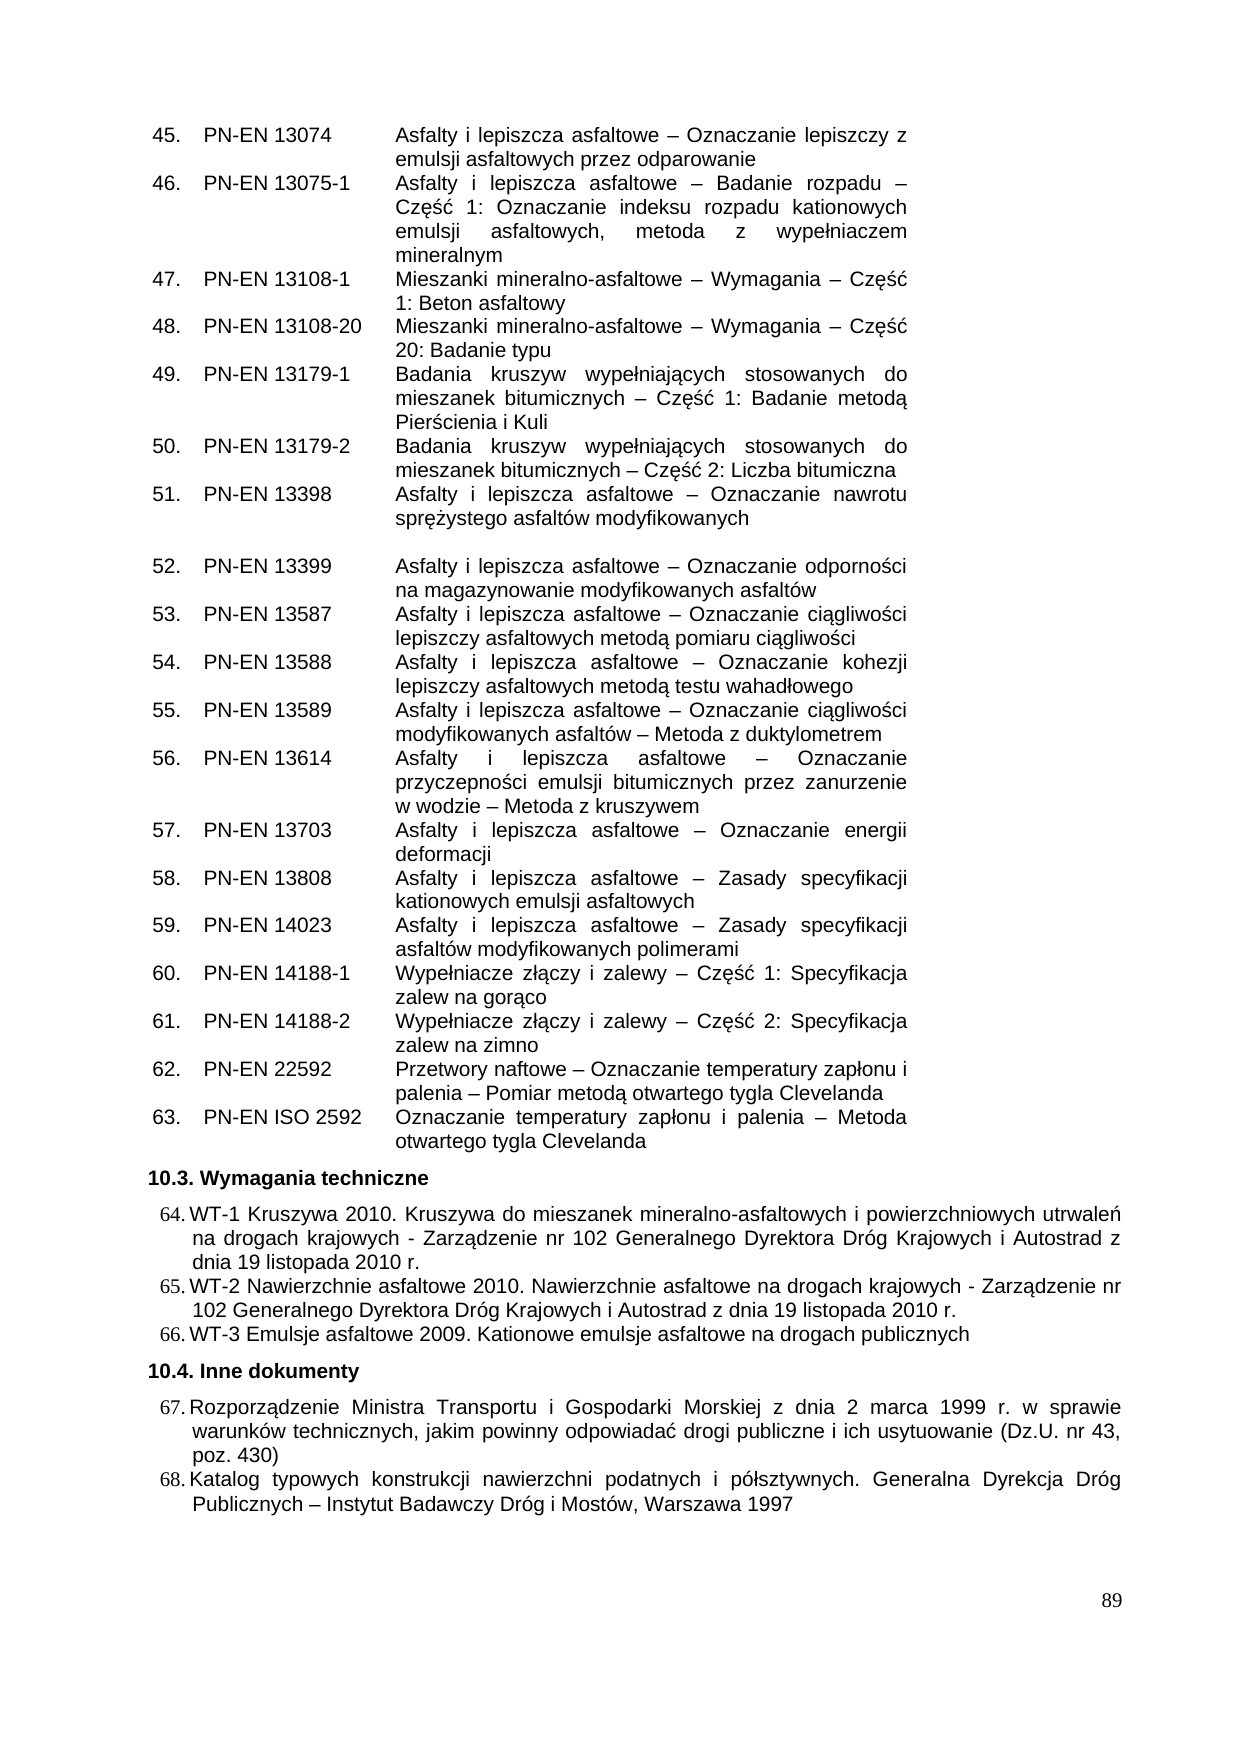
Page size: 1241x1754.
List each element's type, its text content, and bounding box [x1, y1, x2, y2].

table_cell Asfalty i lepiszcza asfaltowe – Oznaczanie ciągliwości lepiszczy asfaltowych metodą pomiaru ciągliwości [384, 602, 919, 650]
table_cell 54. [136, 650, 192, 698]
table_cell 45. [136, 123, 192, 171]
table_cell PN-EN 13588 [192, 650, 384, 698]
table_header Asfalty i lepiszcza asfaltowe – Oznaczanie odporności na magazynowanie modyfikowanych asfaltów [384, 554, 919, 602]
table_cell Wypełniacze złączy i zalewy – Część 2: Specyfikacja zalew na zimno [384, 1009, 919, 1057]
list Katalog typowych konstrukcji nawierzchni podatnych i półsztywnych. Generalna Dyrekcja Dróg Publicznych – Instytut Badawczy Dróg i Mostów, Warszawa 1997 [159, 1467, 1122, 1515]
table_cell PN-EN 14188-1 [192, 961, 384, 1009]
table_cell PN-EN 14023 [192, 913, 384, 961]
table_cell PN-EN 22592 [192, 1057, 384, 1105]
table_cell PN-EN 13808 [192, 865, 384, 913]
table_cell Asfalty i lepiszcza asfaltowe – Zasady specyfikacji asfaltów modyfikowanych polimerami [384, 913, 919, 961]
table_cell PN-EN 13703 [192, 818, 384, 865]
table_cell Asfalty i lepiszcza asfaltowe – Oznaczanie nawrotu sprężystego asfaltów modyfikowanych [384, 482, 919, 530]
table_cell Asfalty i lepiszcza asfaltowe – Zasady specyfikacji kationowych emulsji asfaltowych [384, 865, 919, 913]
list Rozporządzenie Ministra Transportu i Gospodarki Morskiej z dnia 2 marca 1999 r. w sprawie warunków technicznych, jakim powinny odpowiadać drogi publiczne i ich usytuowanie (Dz.U. nr 43, poz. 430) [159, 1395, 1122, 1467]
table_cell PN-EN 13179-2 [192, 434, 384, 482]
table_cell PN-EN 13074 [192, 123, 384, 171]
table_cell 63. [136, 1105, 192, 1153]
table_cell 60. [136, 961, 192, 1009]
table_cell Badania kruszyw wypełniających stosowanych do mieszanek bitumicznych – Część 2: Liczba bitumiczna [384, 434, 919, 482]
table_cell PN-EN 13075-1 [192, 171, 384, 266]
table_header PN-EN 13399 [192, 554, 384, 602]
table_cell PN-EN ISO 2592 [192, 1105, 384, 1153]
table_cell Wypełniacze złączy i zalewy – Część 1: Specyfikacja zalew na gorąco [384, 961, 919, 1009]
list WT-2 Nawierzchnie asfaltowe 2010. Nawierzchnie asfaltowe na drogach krajowych - Zarządzenie nr 102 Generalnego Dyrektora Dróg Krajowych i Autostrad z dnia 19 listopada 2010 r. [159, 1274, 1122, 1322]
table_cell Asfalty i lepiszcza asfaltowe – Oznaczanie przyczepności emulsji bitumicznych przez zanurzenie w wodzie – Metoda z kruszywem [384, 746, 919, 817]
table_cell 48. [136, 314, 192, 362]
list WT-1 Kruszywa 2010. Kruszywa do mieszanek mineralno-asfaltowych i powierzchniowych utrwaleń na drogach krajowych - Zarządzenie nr 102 Generalnego Dyrektora Dróg Krajowych i Autostrad z dnia 19 listopada 2010 r. [159, 1202, 1122, 1274]
table_cell 56. [136, 746, 192, 817]
table_cell Przetwory naftowe – Oznaczanie temperatury zapłonu i palenia – Pomiar metodą otwartego tygla Clevelanda [384, 1057, 919, 1105]
table_cell Asfalty i lepiszcza asfaltowe – Oznaczanie lepiszczy z emulsji asfaltowych przez odparowanie [384, 123, 919, 171]
table_cell PN-EN 13587 [192, 602, 384, 650]
table_cell PN-EN 13179-1 [192, 362, 384, 434]
table_cell PN-EN 14188-2 [192, 1009, 384, 1057]
table_cell 50. [136, 434, 192, 482]
table_cell PN-EN 13589 [192, 698, 384, 746]
table_cell Asfalty i lepiszcza asfaltowe – Oznaczanie ciągliwości modyfikowanych asfaltów – Metoda z duktylometrem [384, 698, 919, 746]
subtitle 10.3. Wymagania techniczne [148, 1165, 1122, 1189]
table_cell 51. [136, 482, 192, 530]
table_cell Mieszanki mineralno-asfaltowe – Wymagania – Część 20: Badanie typu [384, 314, 919, 362]
table_cell 49. [136, 362, 192, 434]
table_cell Asfalty i lepiszcza asfaltowe – Badanie rozpadu – Część 1: Oznaczanie indeksu rozpadu kationowych emulsji asfaltowych, metoda z wypełniaczem mineralnym [384, 171, 919, 266]
table_cell 55. [136, 698, 192, 746]
table_cell PN-EN 13614 [192, 746, 384, 817]
table_cell 58. [136, 865, 192, 913]
table_cell 62. [136, 1057, 192, 1105]
table_cell 57. [136, 818, 192, 865]
table_cell Asfalty i lepiszcza asfaltowe – Oznaczanie energii deformacji [384, 818, 919, 865]
table_cell 61. [136, 1009, 192, 1057]
table_cell 53. [136, 602, 192, 650]
table_cell PN-EN 13398 [192, 482, 384, 530]
table_cell Badania kruszyw wypełniających stosowanych do mieszanek bitumicznych – Część 1: Badanie metodą Pierścienia i Kuli [384, 362, 919, 434]
table_cell 59. [136, 913, 192, 961]
table_cell PN-EN 13108-1 [192, 266, 384, 314]
table_cell 46. [136, 171, 192, 266]
list WT-3 Emulsje asfaltowe 2009. Kationowe emulsje asfaltowe na drogach publicznych [159, 1322, 1122, 1346]
table_cell Mieszanki mineralno-asfaltowe – Wymagania – Część 1: Beton asfaltowy [384, 266, 919, 314]
table_cell PN-EN 13108-20 [192, 314, 384, 362]
table_cell 47. [136, 266, 192, 314]
subtitle 10.4. Inne dokumenty [148, 1359, 1122, 1383]
table_header 52. [136, 554, 192, 602]
table_cell Asfalty i lepiszcza asfaltowe – Oznaczanie kohezji lepiszczy asfaltowych metodą testu wahadłowego [384, 650, 919, 698]
table_cell Oznaczanie temperatury zapłonu i palenia – Metoda otwartego tygla Clevelanda [384, 1105, 919, 1153]
